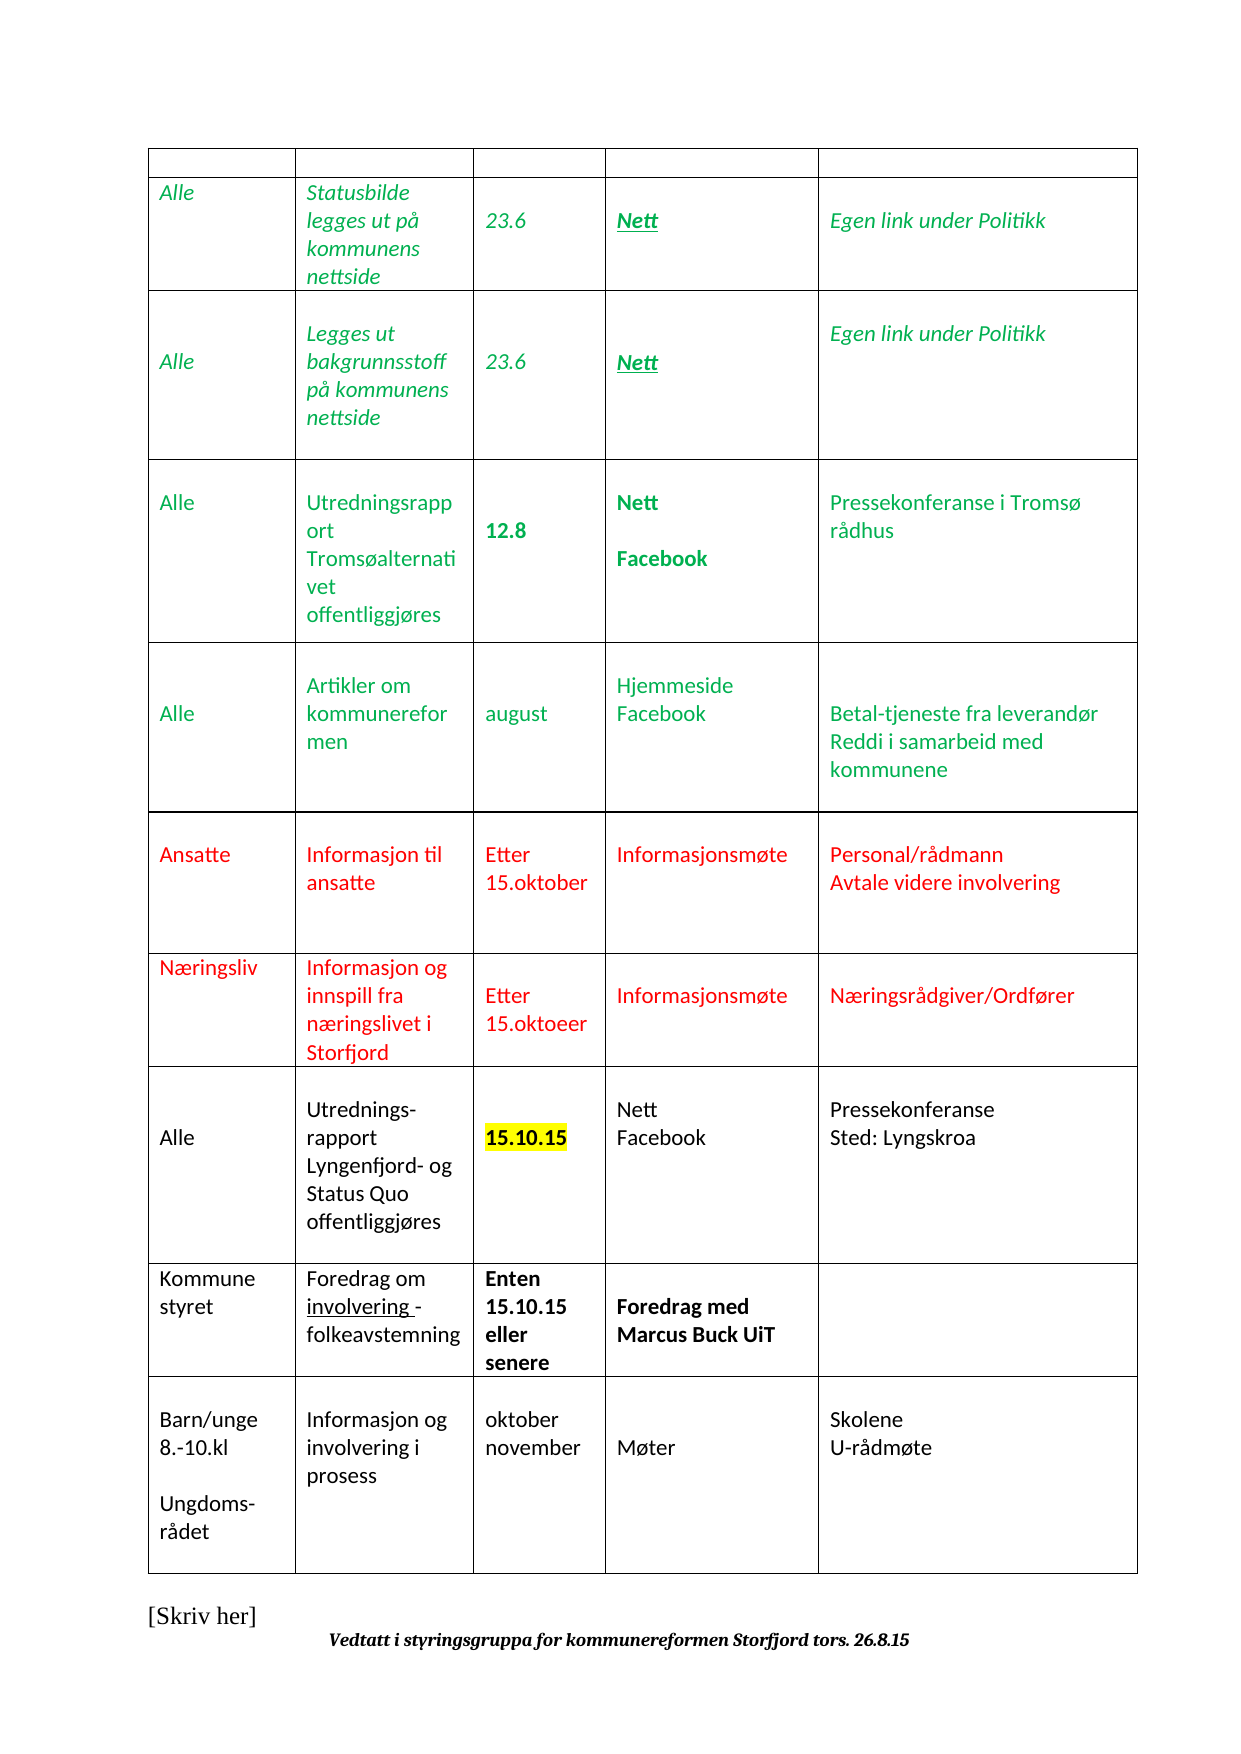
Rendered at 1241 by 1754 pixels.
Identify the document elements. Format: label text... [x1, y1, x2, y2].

table_cell Utrednings-rapport Lyngenfjord- og Status Quo offentliggjøres [296, 1067, 473, 1263]
table_cell 23.6 [474, 178, 605, 290]
table_cell Møter [606, 1377, 818, 1573]
table_cell Alle [149, 291, 295, 459]
table_cell Alle [149, 178, 295, 290]
table_cell 23.6 [474, 291, 605, 459]
table_cell oktober november [474, 1377, 605, 1573]
table_cell [819, 149, 1137, 177]
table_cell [149, 1377, 295, 1573]
table_cell Alle [149, 460, 295, 642]
table_cell Etter 15.oktober [474, 813, 605, 952]
table_cell [296, 149, 473, 177]
table_cell Foredrag om involvering - folkeavstemning [296, 1264, 473, 1376]
table_cell Alle [149, 643, 295, 811]
table_cell [149, 149, 295, 177]
table_cell Næringsliv [149, 954, 295, 1066]
table_cell Kommune styret [149, 1264, 295, 1376]
table_cell Egen link under Politikk [819, 178, 1137, 290]
table_cell Egen link under Politikk [819, 291, 1137, 459]
table_cell [819, 1264, 1137, 1376]
table_cell Ansatte [149, 813, 295, 952]
table_cell Statusbilde legges ut på kommunens nettside [296, 178, 473, 290]
table_cell Foredrag med Marcus Buck UiT [606, 1264, 818, 1376]
table_cell Nett Facebook [606, 1067, 818, 1263]
table_cell Skolene U-rådmøte [819, 1377, 1137, 1573]
table_cell Alle [149, 1067, 295, 1263]
table_cell august [474, 643, 605, 811]
table_cell Utredningsrapport Tromsøalternativet offentliggjøres [296, 460, 473, 642]
table_cell Nett Facebook [606, 460, 818, 642]
table_cell Personal/rådmann Avtale videre involvering [819, 813, 1137, 952]
table_cell [606, 149, 818, 177]
table_cell Enten 15.10.15 eller senere [474, 1264, 605, 1376]
table_cell Næringsrådgiver/Ordfører [819, 954, 1137, 1066]
table_cell Artikler om kommunereformen [296, 643, 473, 811]
table_cell Pressekonferanse i Tromsø rådhus [819, 460, 1137, 642]
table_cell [296, 1377, 473, 1573]
table_cell Informasjonsmøte [606, 954, 818, 1066]
table_cell Etter 15.oktoeer [474, 954, 605, 1066]
table_cell Nett [606, 178, 818, 290]
table_cell 15.10.15 [474, 1067, 605, 1263]
table_cell Informasjon og innspill fra næringslivet i Storfjord [296, 954, 473, 1066]
table_cell Informasjon til ansatte [296, 813, 473, 952]
table_cell Hjemmeside Facebook [606, 643, 818, 811]
table_cell Informasjonsmøte [606, 813, 818, 952]
table_cell 12.8 [474, 460, 605, 642]
table_cell Nett [606, 291, 818, 459]
table_cell Betal-tjeneste fra leverandør Reddi i samarbeid med kommunene [819, 643, 1137, 811]
table_cell [474, 149, 605, 177]
table_cell Pressekonferanse Sted: Lyngskroa [819, 1067, 1137, 1263]
table_cell Legges ut bakgrunnsstoff på kommunens nettside [296, 291, 473, 459]
